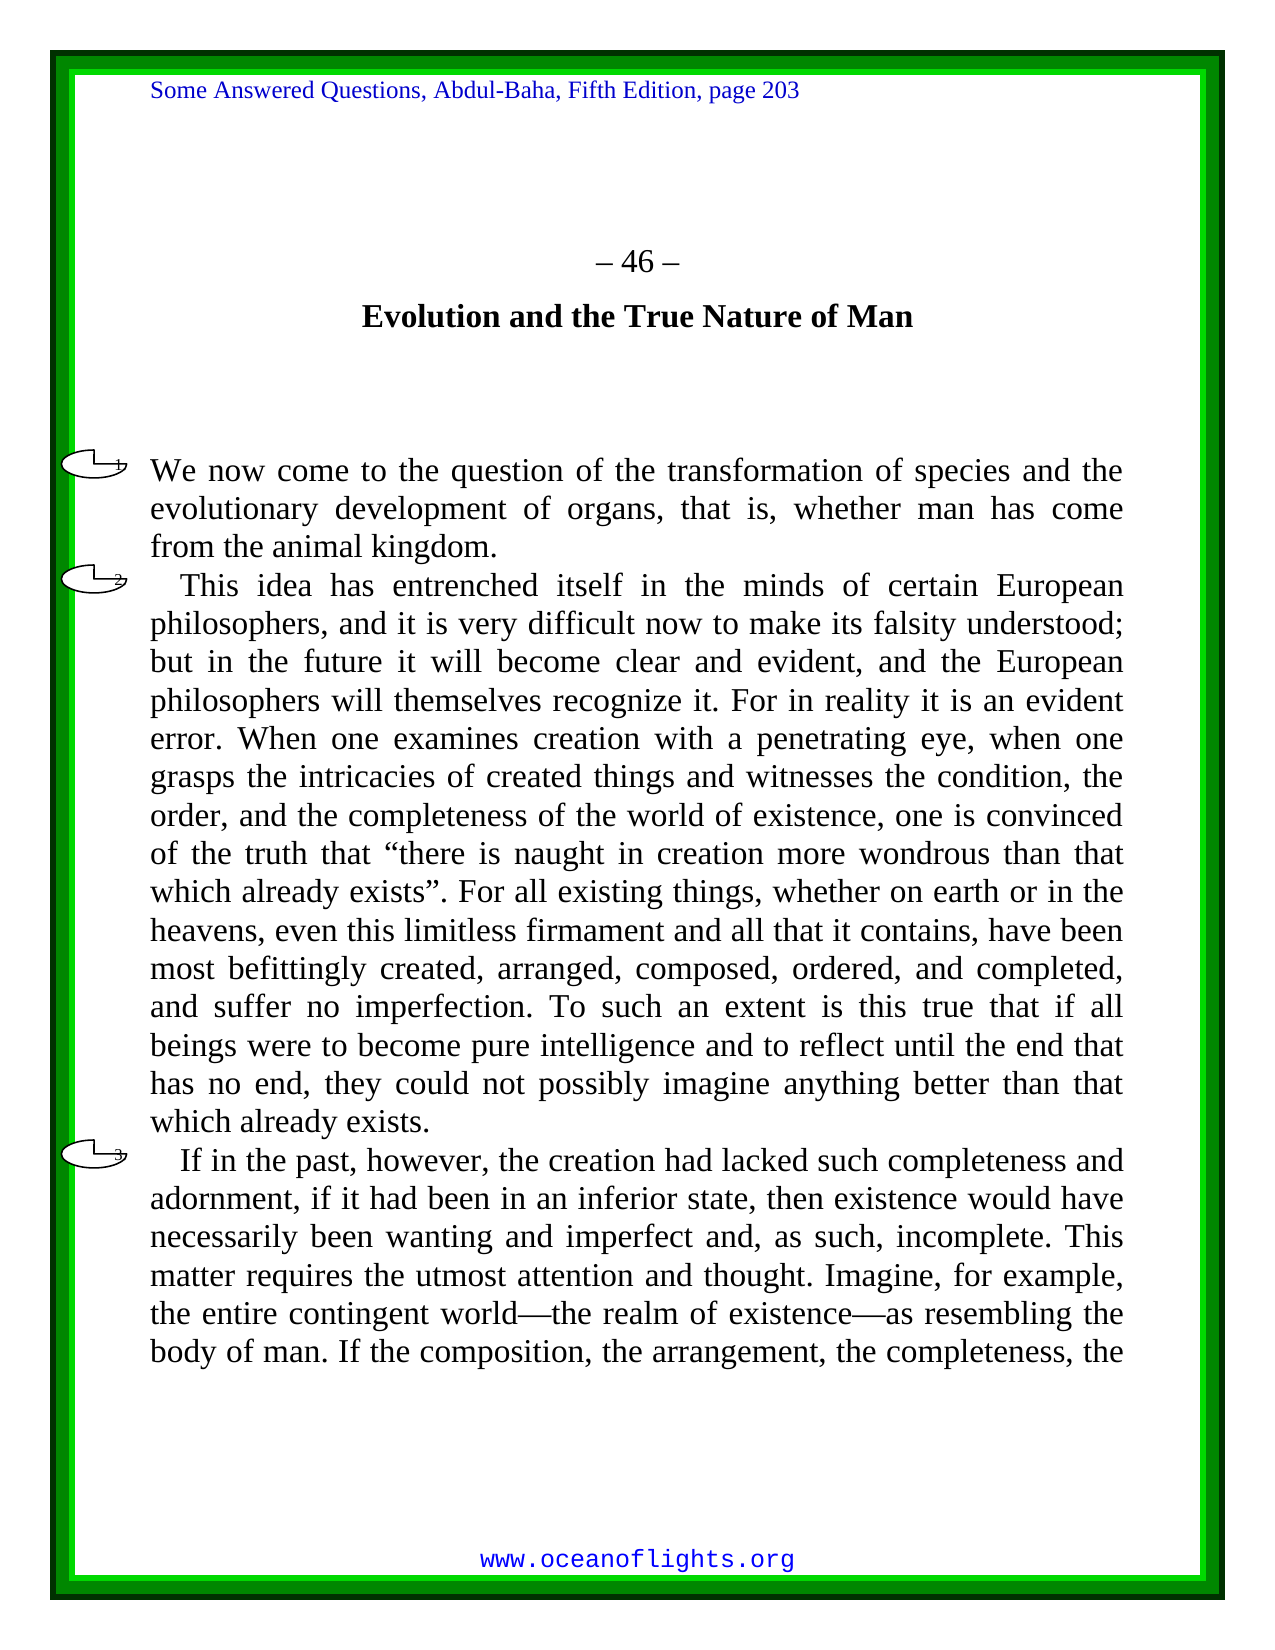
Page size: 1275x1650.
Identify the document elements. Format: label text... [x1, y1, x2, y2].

text – 46 – [150, 242, 1125, 280]
text Evolution and the True Nature of Man [150, 297, 1125, 335]
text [150, 1140, 1125, 1370]
text We now come to the question of the transformation of species and the evolutionary development of organs, that is, whether man has come from the animal kingdom. [150, 450, 1125, 565]
text This idea has entrenched itself in the minds of certain European philosophers, and it is very difficult now to make its falsity understood; but in the future it will become clear and evident, and the European philosophers will themselves recognize it. For in reality it is an evident error. When one examines creation with a penetrating eye, when one grasps the intricacies of created things and witnesses the condition, the order, and the completeness of the world of existence, one is convinced of the truth that “there is naught in creation more wondrous than that which already exists”. For all existing things, whether on earth or in the heavens, even this limitless firmament and all that it contains, have been most befittingly created, arranged, composed, ordered, and completed, and suffer no imperfection. To such an extent is this true that if all beings were to become pure intelligence and to reflect until the end that has no end, they could not possibly imagine anything better than that which already exists. [150, 565, 1125, 1140]
